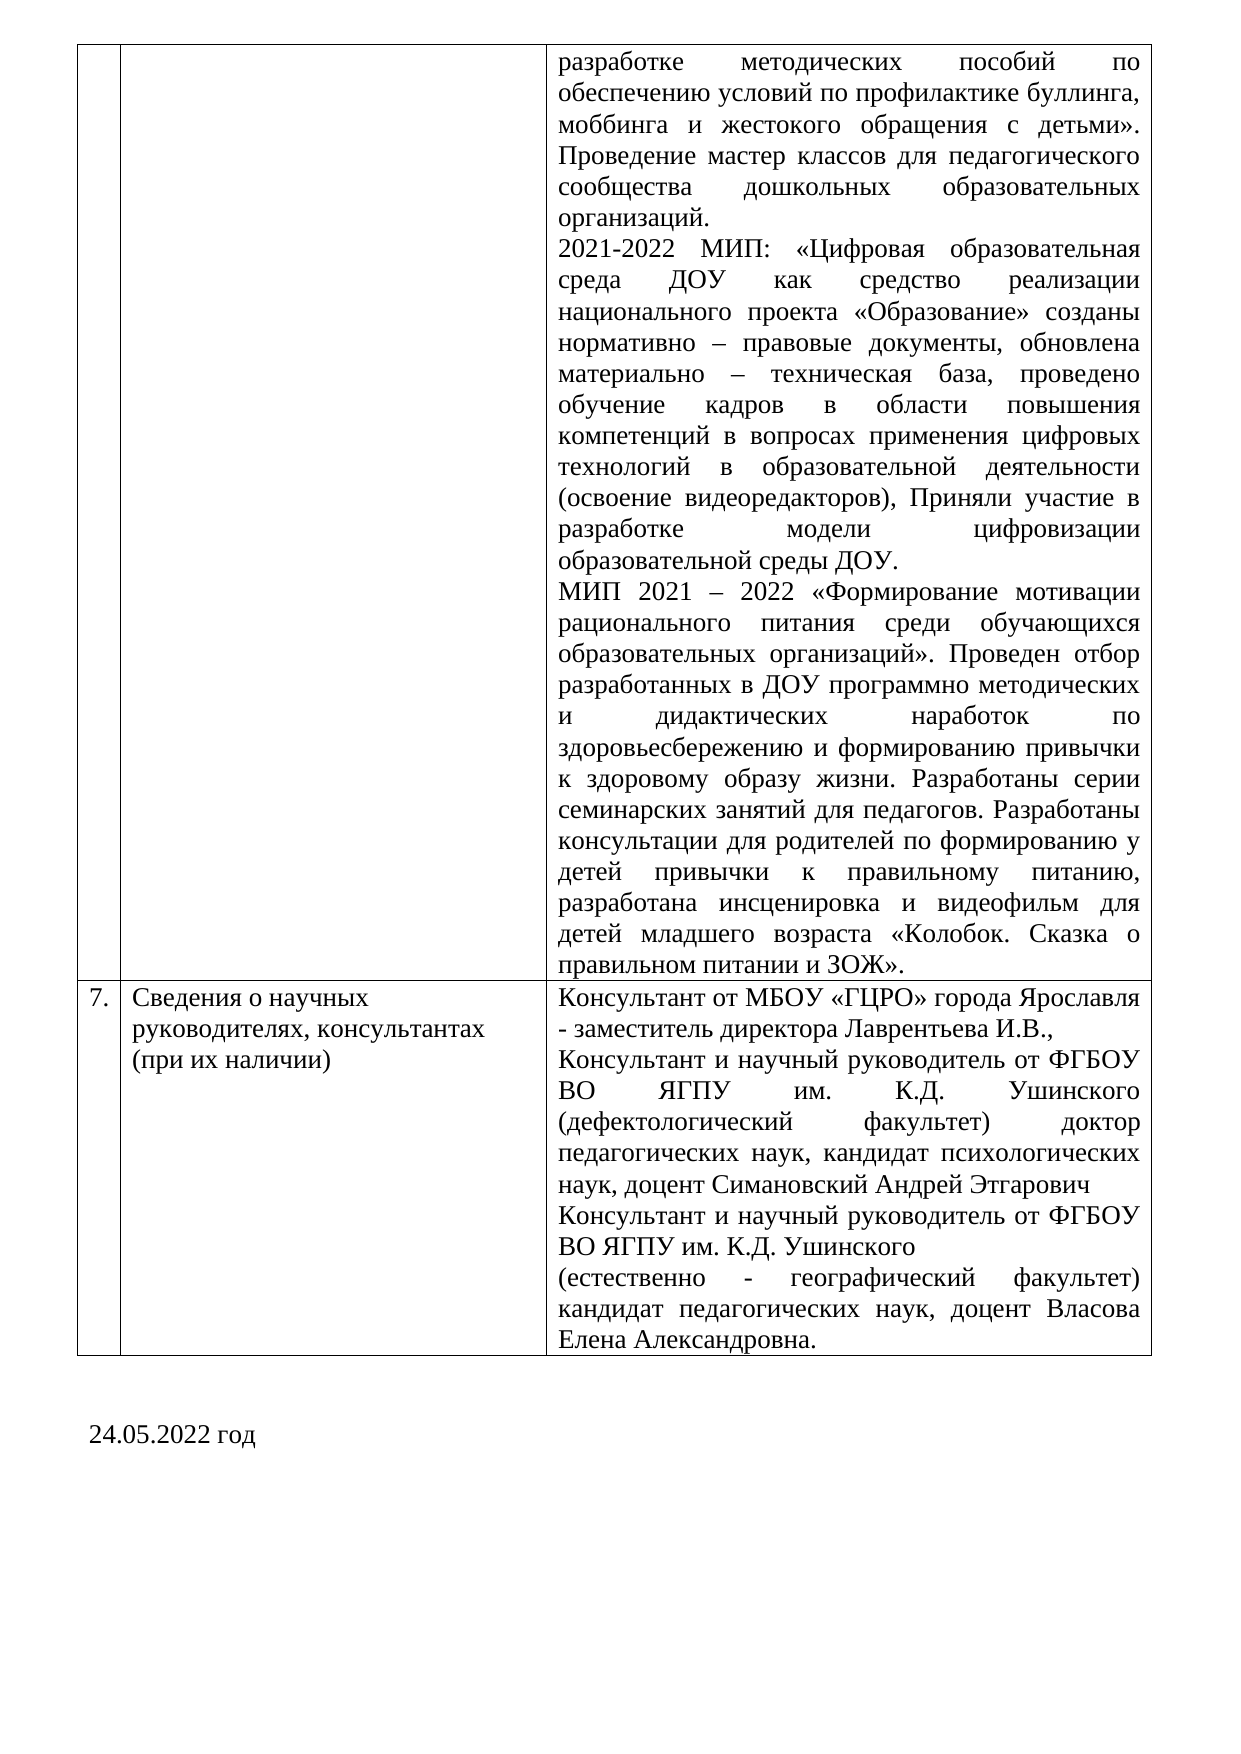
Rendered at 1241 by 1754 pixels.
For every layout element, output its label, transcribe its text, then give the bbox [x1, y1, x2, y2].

table_cell Сведения о научных руководителях, консультантах (при их наличии) [121, 981, 546, 1354]
text 24.05.2022 год [89, 1418, 1152, 1449]
table_cell Консультант от МБОУ «ГЦРО» города Ярославля - заместитель директора Лаврентьева И.В., Консультант и научный руководитель от ФГБОУ ВО ЯГПУ им. К.Д. Ушинского (дефектологический факультет) доктор педагогических наук, кандидат психологических наук, доцент Симановский Андрей Этгарович Консультант и научный руководитель от ФГБОУ ВО ЯГПУ им. К.Д. Ушинского (естественно - географический факультет) кандидат педагогических наук, доцент Власова Елена Александровна. [547, 981, 1151, 1354]
table_cell 7. [78, 981, 120, 1354]
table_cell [547, 45, 1151, 980]
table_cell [121, 45, 546, 980]
table_cell 6. [78, 45, 120, 980]
